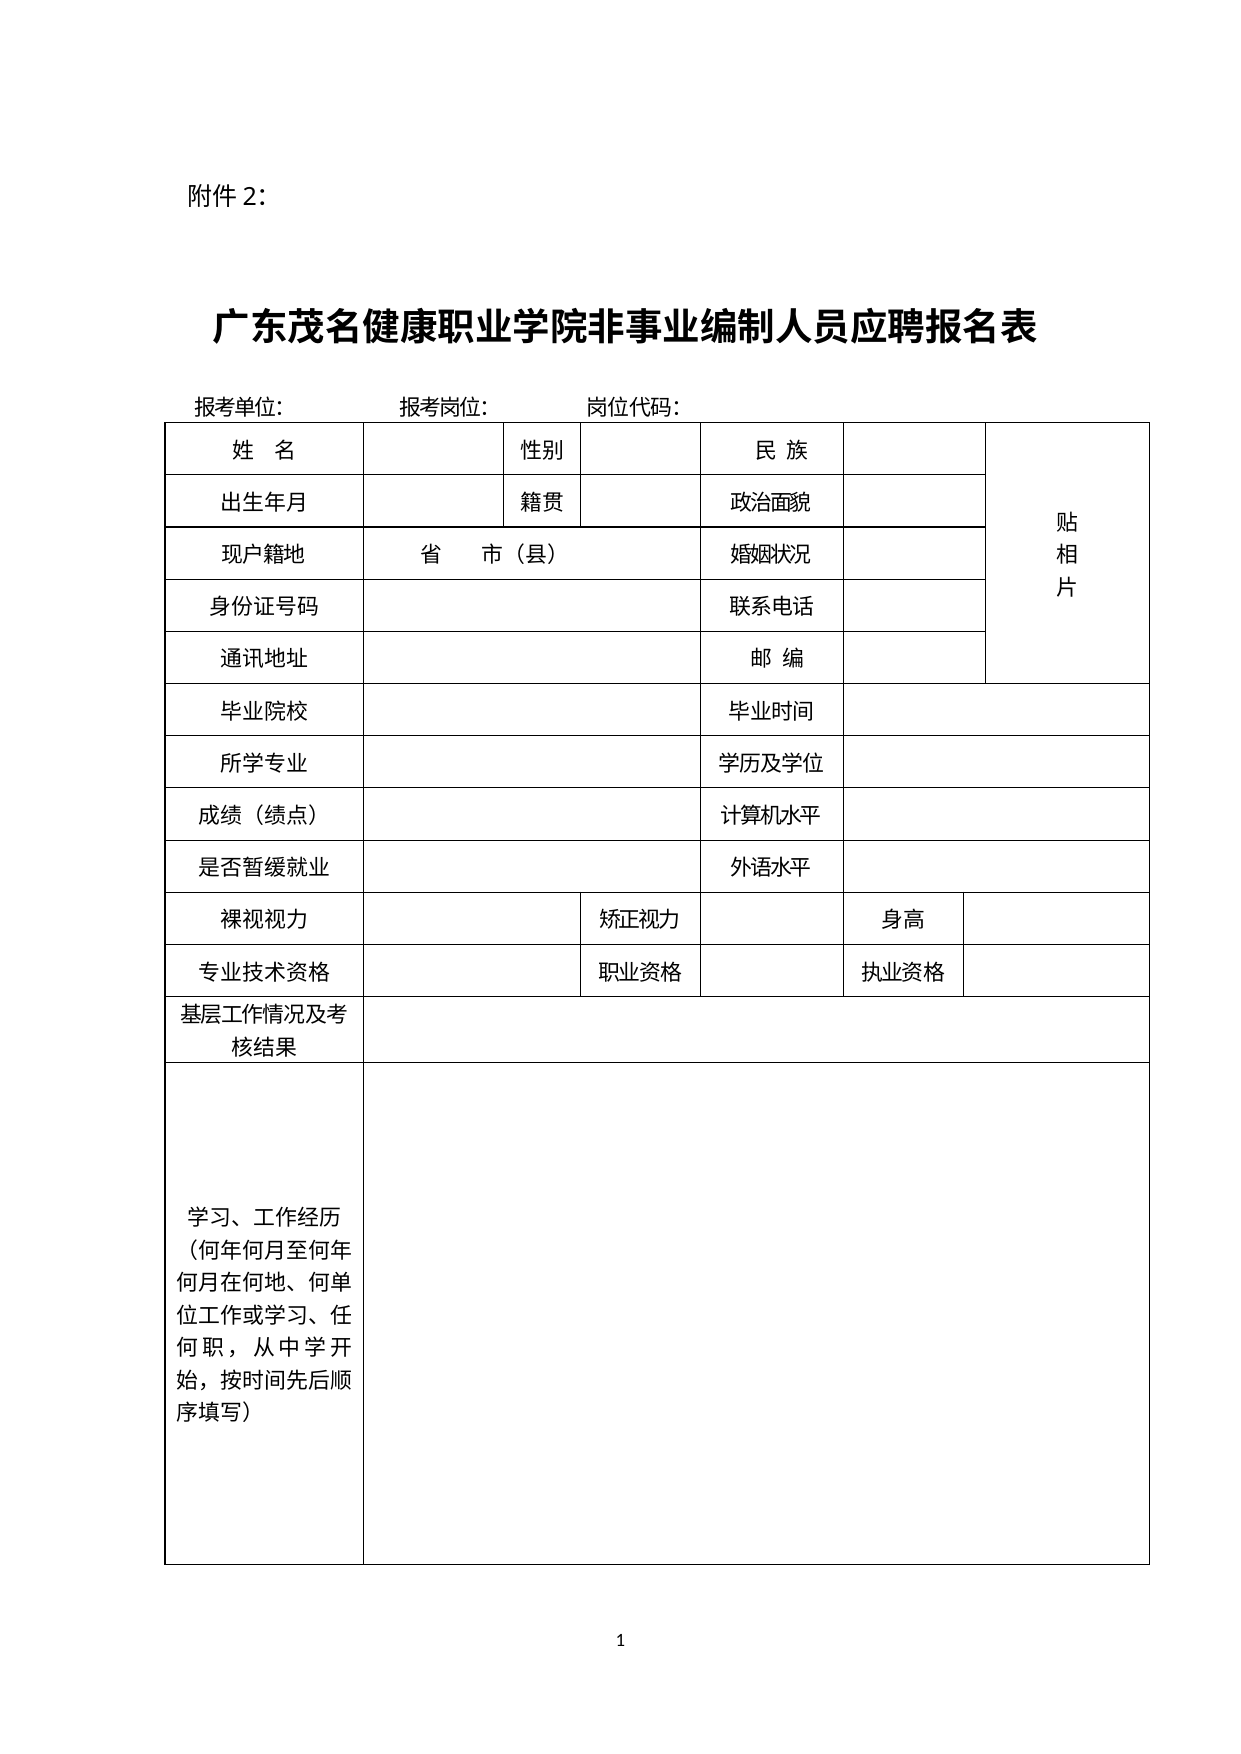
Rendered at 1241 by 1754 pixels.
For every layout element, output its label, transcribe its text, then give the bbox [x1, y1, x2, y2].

table_cell [581, 475, 700, 526]
table_cell [844, 632, 985, 683]
table_cell [844, 736, 1149, 787]
table_cell [844, 580, 985, 631]
table_cell [844, 475, 985, 526]
table_cell [701, 893, 843, 944]
table_header [844, 423, 985, 474]
table_cell 现户籍地 [166, 528, 363, 578]
table_cell 执业资格 [844, 945, 963, 996]
table_cell 省 市（县） [364, 528, 700, 578]
table_cell 计算机水平 [701, 788, 843, 839]
table_cell [364, 580, 700, 631]
text 报考单位： 报考岗位： 岗位代码： [187, 389, 1053, 422]
table_cell [964, 945, 1149, 996]
table_cell [364, 997, 1149, 1062]
table_cell 婚姻状况 [701, 528, 843, 578]
table_cell 学历及学位 [701, 736, 843, 787]
table_cell 籍贯 [504, 475, 580, 526]
table_cell 身高 [844, 893, 963, 944]
table_cell [364, 893, 580, 944]
table_cell 矫正视力 [581, 893, 700, 944]
table_cell [364, 1063, 1149, 1564]
table_cell 政治面貌 [701, 475, 843, 526]
table_cell [844, 841, 1149, 892]
table_cell 学习、工作经历 （何年何月至何年何月在何地、何单位工作或学习、任何职，从中学开始，按时间先后顺序填写） [166, 1063, 363, 1564]
table_cell [364, 632, 700, 683]
table_cell [844, 528, 985, 578]
table_cell [364, 736, 700, 787]
table_cell 裸视视力 [166, 893, 363, 944]
table_cell 身份证号码 [166, 580, 363, 631]
table_header [581, 423, 700, 474]
table_cell [964, 893, 1149, 944]
text 广东茂名健康职业学院非事业编制人员应聘报名表 [187, 292, 1053, 357]
table_cell [364, 945, 580, 996]
table_cell [364, 788, 700, 839]
table_cell 是否暂缓就业 [166, 841, 363, 892]
table_cell 毕业时间 [701, 684, 843, 735]
table_cell [364, 684, 700, 735]
table_cell 联系电话 [701, 580, 843, 631]
table_cell 外语水平 [701, 841, 843, 892]
table_cell 成绩（绩点） [166, 788, 363, 839]
table_header 贴 相 片 [986, 423, 1149, 683]
table_cell [364, 841, 700, 892]
table_cell 邮 编 [701, 632, 843, 683]
table_header 姓 名 [166, 423, 363, 474]
table_header 民 族 [701, 423, 843, 474]
table_cell [364, 475, 503, 526]
table_cell [844, 684, 1149, 735]
table_header [364, 423, 503, 474]
table_cell 所学专业 [166, 736, 363, 787]
table_cell 基层工作情况及考核结果 [166, 997, 363, 1062]
table_cell 职业资格 [581, 945, 700, 996]
table_cell 专业技术资格 [166, 945, 363, 996]
table_cell [701, 945, 843, 996]
table_cell [844, 788, 1149, 839]
text 附件2： [187, 162, 1053, 227]
table_cell 通讯地址 [166, 632, 363, 683]
table_cell 出生年月 [166, 475, 363, 526]
table_cell 毕业院校 [166, 684, 363, 735]
table_header 性别 [504, 423, 580, 474]
